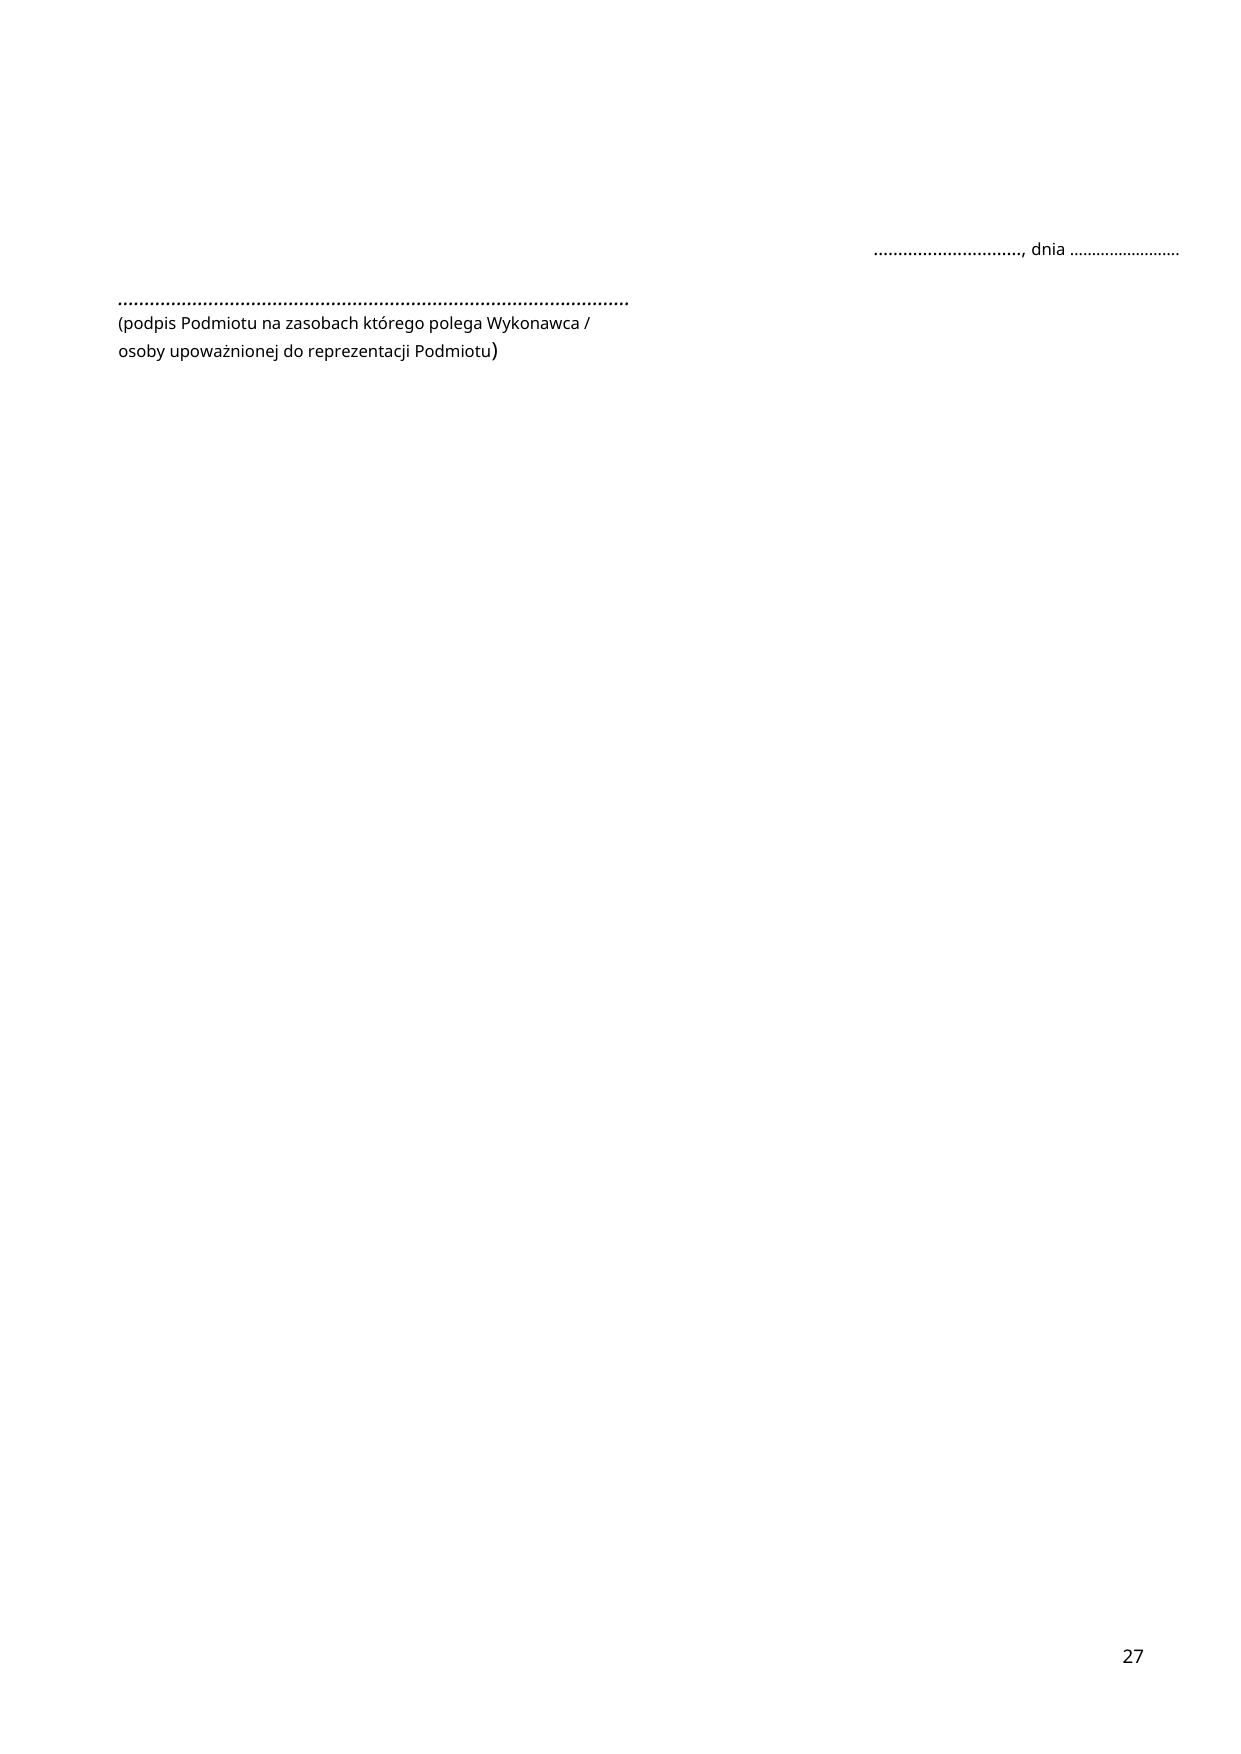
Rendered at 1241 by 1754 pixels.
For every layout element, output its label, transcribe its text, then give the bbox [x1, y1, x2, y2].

text …………………………, dnia ……………………. [118, 235, 1179, 261]
text (podpis Podmiotu na zasobach którego polega Wykonawca / osoby upoważnionej do reprezentacji Podmiotu) [118, 312, 1144, 363]
text …………………………………………………………………………………… [118, 283, 1144, 312]
